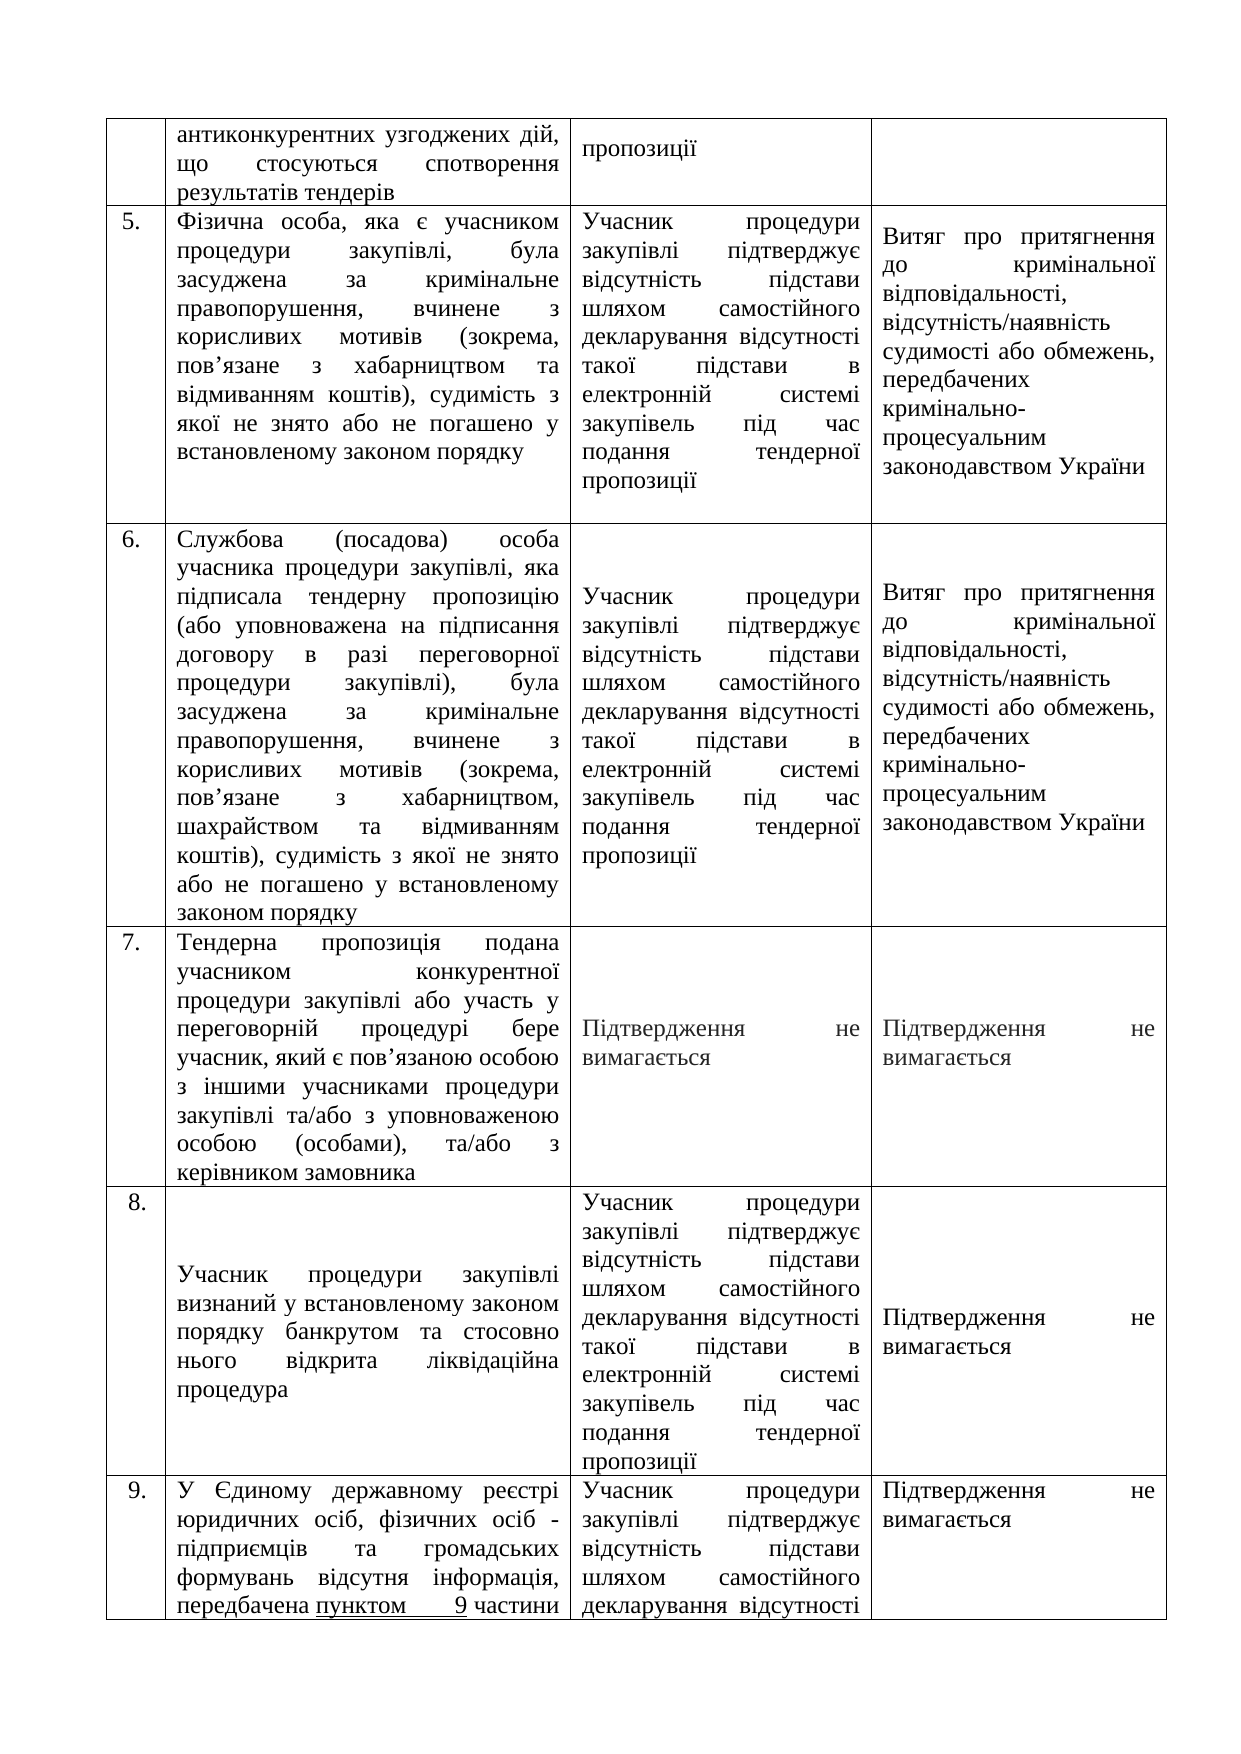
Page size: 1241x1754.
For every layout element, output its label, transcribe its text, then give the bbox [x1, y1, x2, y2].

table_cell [571, 1476, 871, 1619]
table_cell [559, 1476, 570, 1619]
table_cell Підтвердження не вимагається [872, 927, 1166, 1186]
table_cell Підтвердження не вимагається [571, 927, 871, 1186]
table_cell Підтвердження не вимагається [872, 1187, 1166, 1474]
table_cell 4. [107, 119, 165, 205]
table_cell 7. [107, 927, 165, 1186]
table_cell 9. [107, 1476, 165, 1619]
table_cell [571, 119, 871, 205]
table_cell Тендерна пропозиція подана учасником конкурентної процедури закупівлі або участь у переговорній процедурі бере учасник, який є пов’язаною особою з іншими учасниками процедури закупівлі та/або з уповноваженою особою (особами), та/або з керівником замовника [166, 927, 570, 1186]
table_cell Витяг про притягнення до кримінальної відповідальності, відсутність/наявність судимості або обмежень, передбачених кримінально-процесуальним законодавством України [872, 206, 1166, 523]
table_cell Фізична особа, яка є учасником процедури закупівлі, була засуджена за кримінальне правопорушення, вчинене з корисливих мотивів (зокрема, пов’язане з хабарництвом та відмиванням коштів), судимість з якої не знято або не погашено у встановленому законом порядку [166, 206, 570, 523]
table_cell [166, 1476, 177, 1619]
table_cell 5. [107, 206, 165, 523]
table_cell 8. [107, 1187, 165, 1474]
table_cell Витяг про притягнення до кримінальної відповідальності, відсутність/наявність судимості або обмежень, передбачених кримінально-процесуальним законодавством України [872, 524, 1166, 926]
table_cell Службова (посадова) особа учасника процедури закупівлі, яка підписала тендерну пропозицію (або уповноважена на підписання договору в разі переговорної процедури закупівлі), була засуджена за кримінальне правопорушення, вчинене з корисливих мотивів (зокрема, пов’язане з хабарництвом, шахрайством та відмиванням коштів), судимість з якої не знято або не погашено у встановленому законом порядку [166, 524, 570, 926]
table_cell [872, 1476, 1166, 1619]
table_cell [872, 119, 1166, 205]
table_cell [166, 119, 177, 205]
table_cell 6. [107, 524, 165, 926]
table_cell Учасник процедури закупівлі визнаний у встановленому законом порядку банкрутом та стосовно нього відкрита ліквідаційна процедура [166, 1187, 570, 1474]
